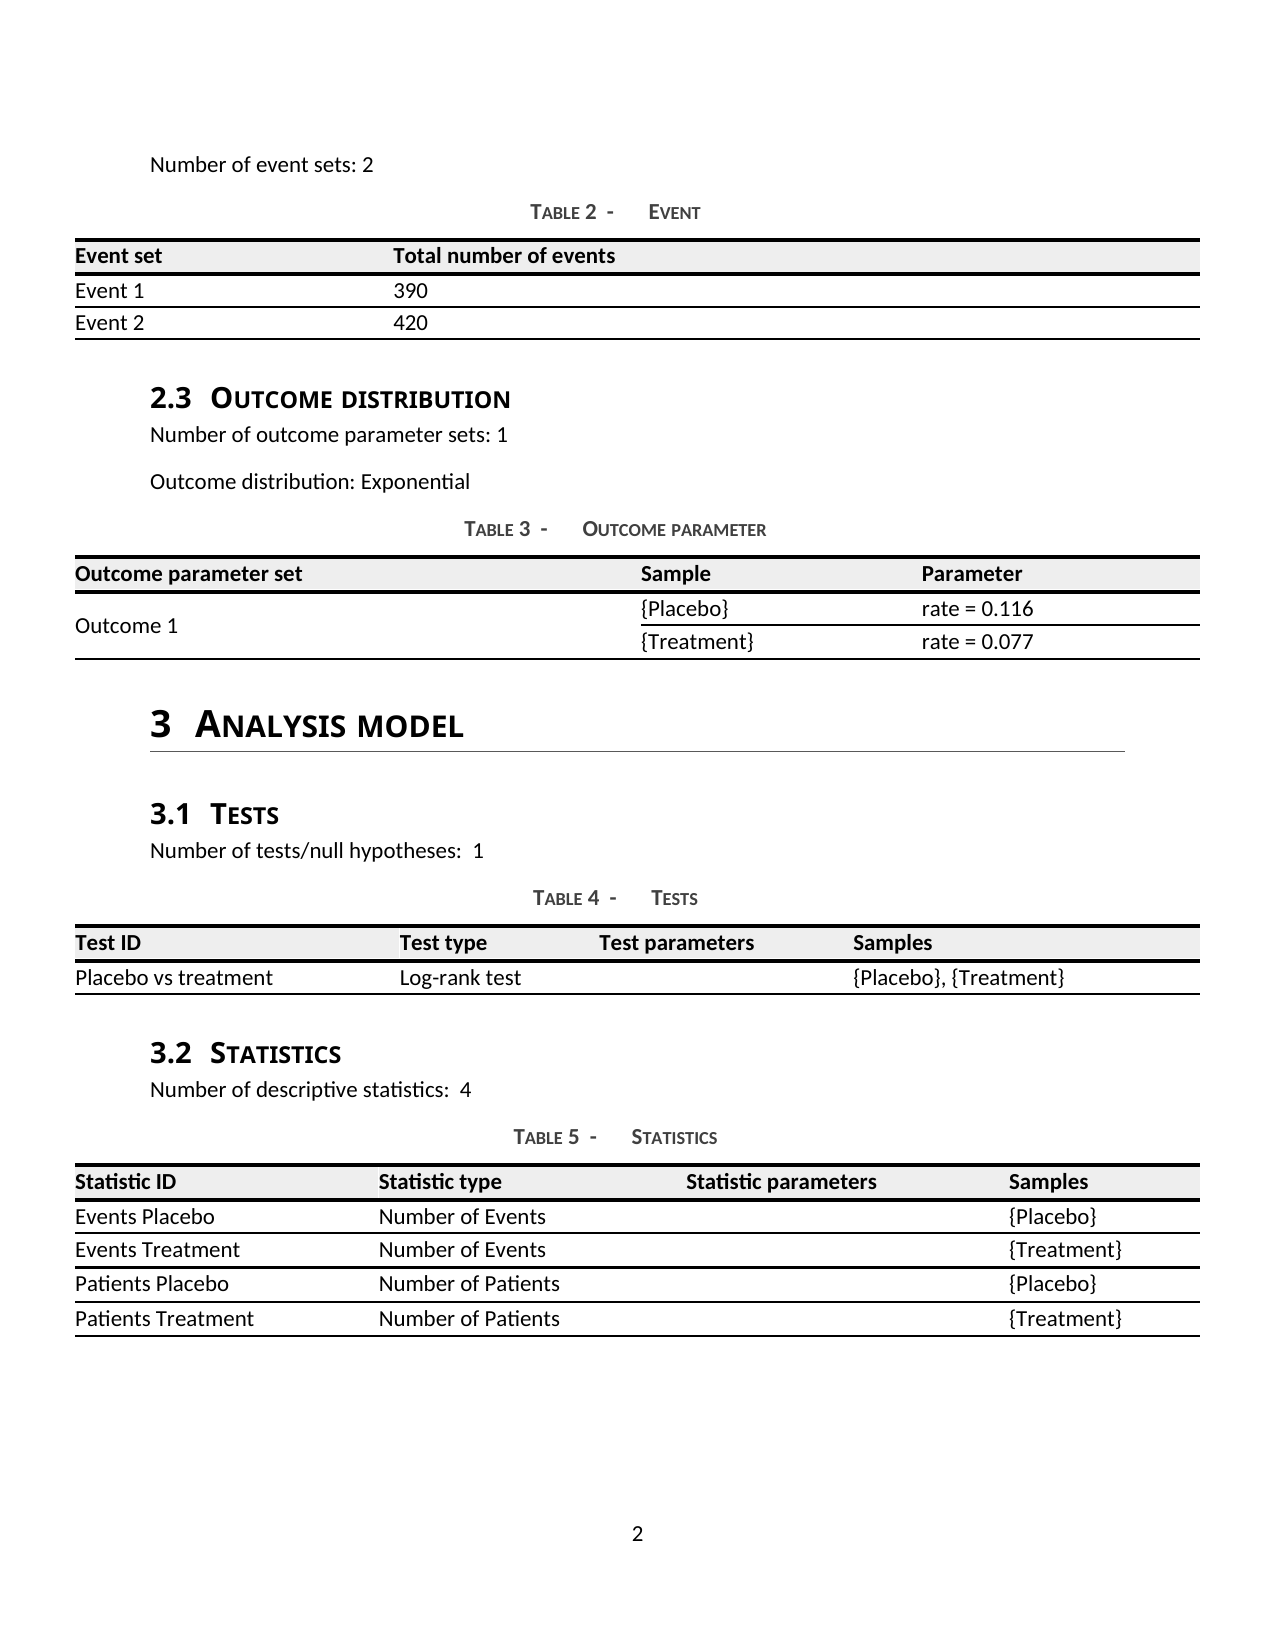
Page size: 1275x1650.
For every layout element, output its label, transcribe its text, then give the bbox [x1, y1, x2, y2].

text Number of outcome parameter sets: 1 [150, 421, 1125, 448]
table_header Test type [400, 928, 599, 958]
table_header Test ID [75, 928, 399, 958]
table_cell [686, 1269, 1009, 1301]
table_header Statistic parameters [686, 1167, 1009, 1198]
text Tests [150, 883, 1125, 911]
table_cell Outcome 1 [75, 594, 641, 658]
text Outcome distribution: Exponential [150, 467, 1125, 495]
subtitle Tests [150, 793, 1125, 833]
table_cell {Placebo}, {Treatment} [853, 963, 1200, 993]
table_cell {Treatment} [1009, 1303, 1200, 1335]
text Number of tests/null hypotheses: 1 [150, 836, 1125, 864]
text Number of descriptive statistics: 4 [150, 1076, 1125, 1103]
subtitle Statistics [150, 1033, 1125, 1072]
text Number of event sets: 2 [150, 150, 1125, 178]
table_cell {Treatment} [641, 626, 922, 658]
table_cell Patients Treatment [75, 1303, 378, 1335]
table_header Test parameters [599, 928, 853, 958]
table_header Event set [75, 242, 393, 272]
table_cell Placebo vs treatment [75, 963, 399, 993]
table_cell Number of Events [379, 1234, 686, 1266]
table_cell rate = 0.116 [922, 594, 1200, 624]
text Statistics [150, 1122, 1125, 1150]
subtitle Analysis model [150, 698, 1125, 751]
table_header Statistic ID [75, 1167, 378, 1198]
table_cell rate = 0.077 [922, 626, 1200, 658]
table_cell [686, 1303, 1009, 1335]
table_cell {Treatment} [1009, 1234, 1200, 1266]
text Outcome parameter [150, 514, 1125, 542]
table_cell [686, 1202, 1009, 1232]
table_header Parameter [922, 559, 1200, 589]
table_cell Number of Events [379, 1202, 686, 1232]
table_cell Event 1 [75, 276, 393, 306]
table_cell Events Placebo [75, 1202, 378, 1232]
table_cell Event 2 [75, 308, 393, 338]
table_cell {Placebo} [1009, 1269, 1200, 1301]
table_cell [599, 963, 853, 993]
table_cell Number of Patients [379, 1269, 686, 1301]
table_cell {Placebo} [1009, 1202, 1200, 1232]
table_cell {Placebo} [641, 594, 922, 624]
table_header Sample [641, 559, 922, 589]
table_cell Patients Placebo [75, 1269, 378, 1301]
table_cell [686, 1234, 1009, 1266]
table_cell Events Treatment [75, 1234, 378, 1266]
table_header Samples [853, 928, 1200, 958]
table_header Total number of events [393, 242, 1200, 272]
table_cell Log-rank test [400, 963, 599, 993]
table_header Outcome parameter set [75, 559, 641, 589]
table_cell 390 [393, 276, 1200, 306]
text Event [150, 197, 1125, 225]
table_cell 420 [393, 308, 1200, 338]
table_header Samples [1009, 1167, 1200, 1198]
subtitle Outcome distribution [150, 378, 1125, 417]
table_cell Number of Patients [379, 1303, 686, 1335]
table_header Statistic type [379, 1167, 686, 1198]
